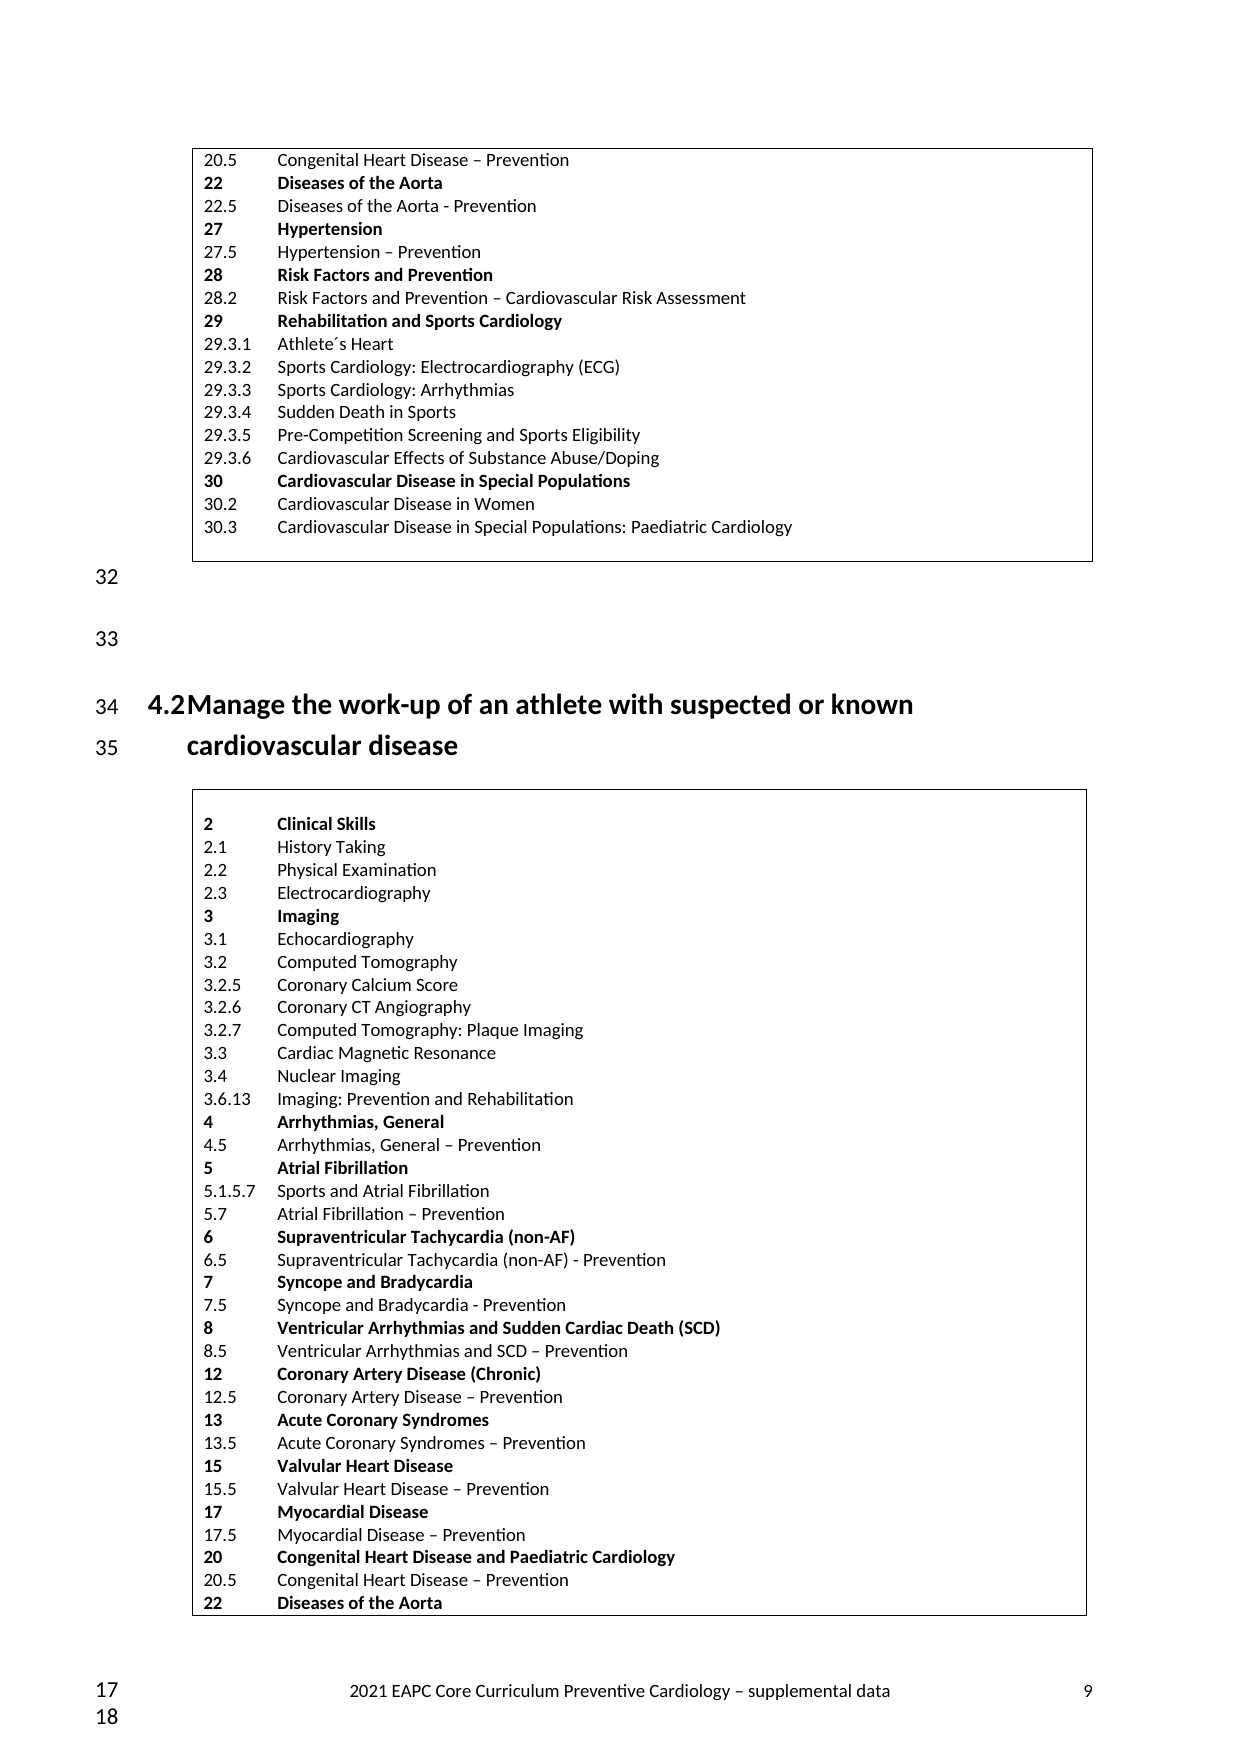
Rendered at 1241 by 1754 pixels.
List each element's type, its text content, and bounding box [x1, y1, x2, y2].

list Manage the work-up of an athlete with suspected or known cardiovascular disease [148, 686, 1093, 762]
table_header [193, 790, 1086, 1614]
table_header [193, 149, 1092, 561]
